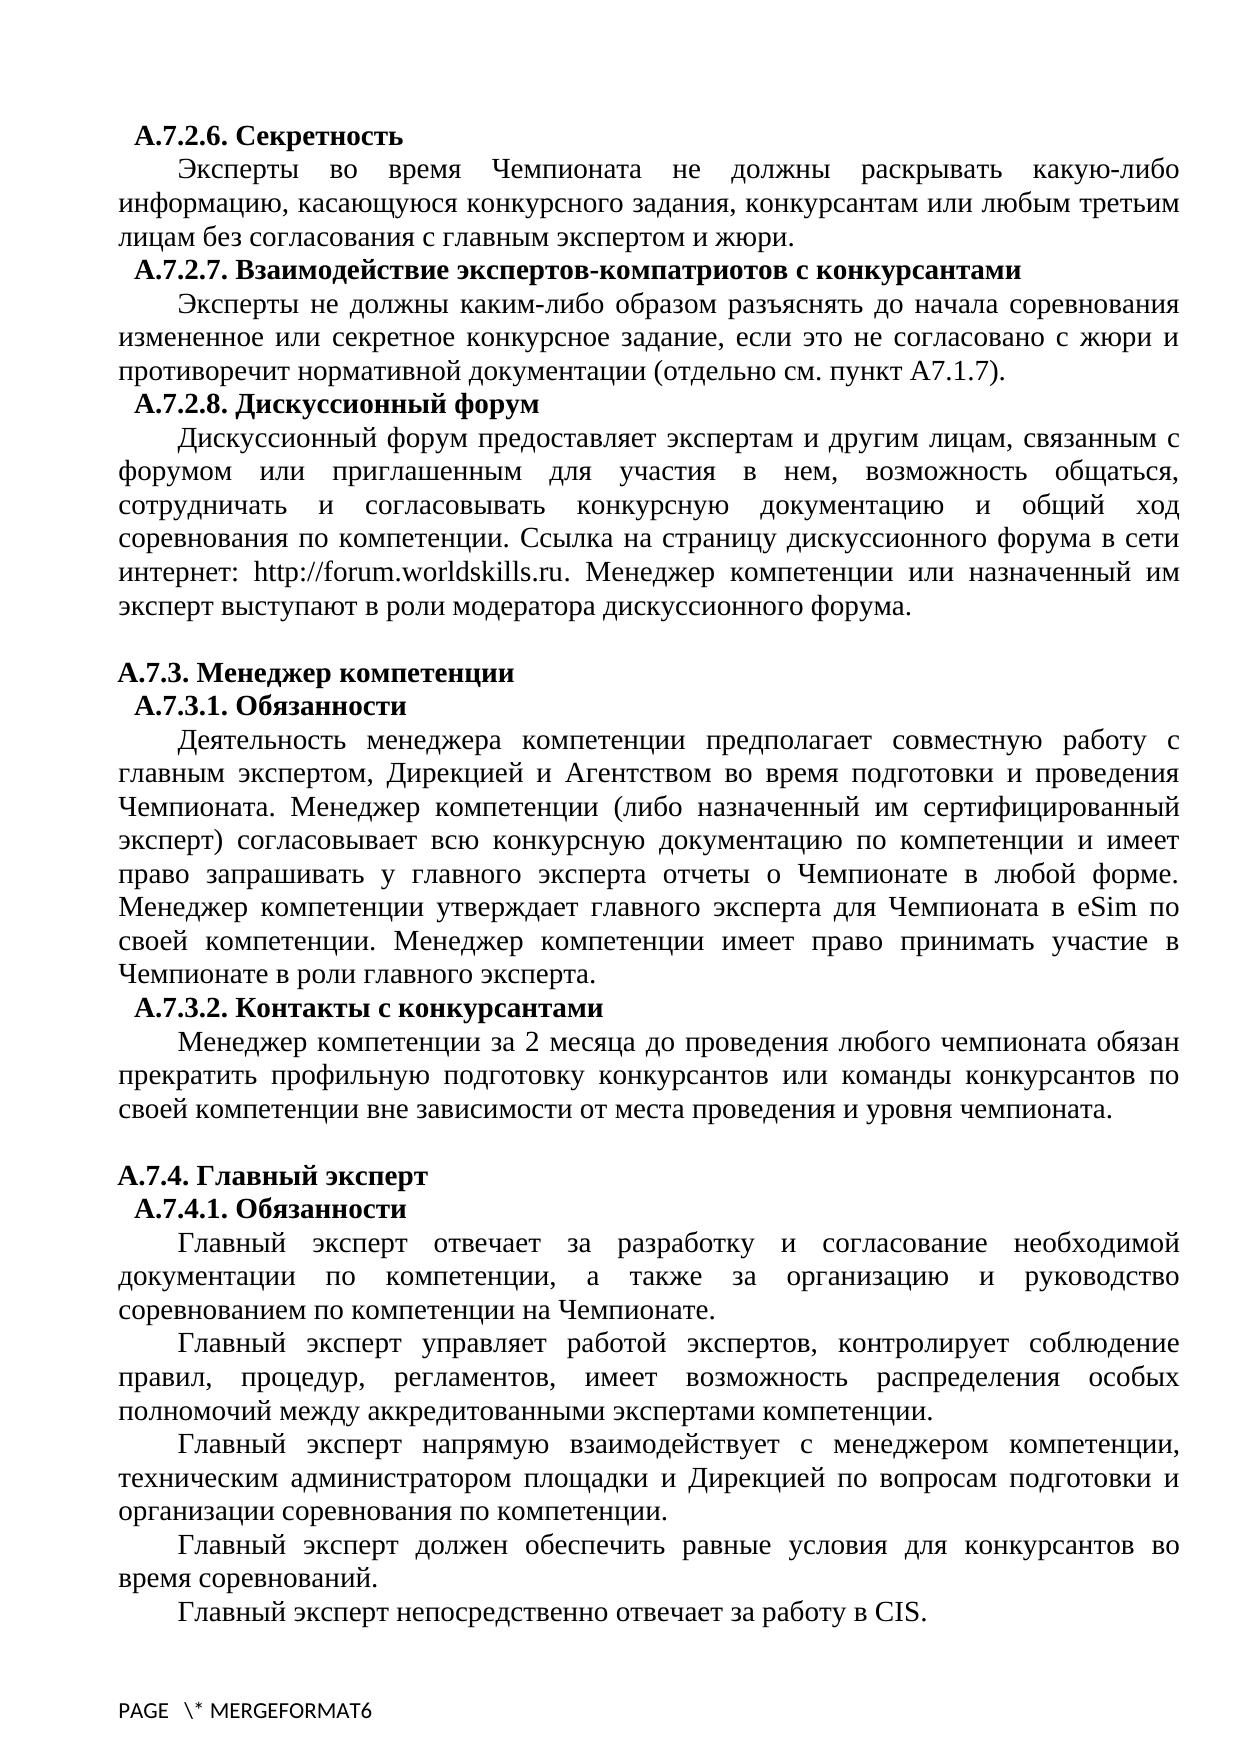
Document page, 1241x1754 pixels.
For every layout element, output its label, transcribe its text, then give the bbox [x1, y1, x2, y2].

subtitle А.7.3.1. Обязанности [119, 688, 1181, 722]
subtitle А.7.4. Главный эксперт [117, 1158, 1181, 1191]
subtitle А.7.2.8. Дискуссионный форум [119, 386, 1181, 420]
subtitle А.7.2.7. Взаимодействие экспертов-компатриотов с конкурсантами [119, 252, 1181, 286]
list Дискуссионный форум предоставляет экспертам и другим лицам, связанным с форумом или приглашенным для участия в нем, возможность общаться, сотрудничать и согласовывать конкурсную документацию и общий ход соревнования по компетенции. Ссылка на страницу дискуссионного форума в сети интернет: http://forum.worldskills.ru. Менеджер компетенции или назначенный им эксперт выступают в роли модератора дискуссионного форума. [118, 420, 1181, 621]
list Главный эксперт отвечает за разработку и согласование необходимой документации по компетенции, а также за организацию и руководство соревнованием по компетенции на Чемпионате. [118, 1225, 1181, 1326]
subtitle А.7.3.2. Контакты с конкурсантами [119, 990, 1181, 1024]
list Эксперты не должны каким-либо образом разъяснять до начала соревнования измененное или секретное конкурсное задание, если это не согласовано с жюри и противоречит нормативной документации (отдельно см. пункт А7.1.7). [118, 286, 1181, 386]
list Главный эксперт непосредственно отвечает за работу в CIS. [118, 1594, 1181, 1627]
list Главный эксперт должен обеспечить равные условия для конкурсантов во время соревнований. [118, 1527, 1181, 1594]
list Главный эксперт управляет работой экспертов, контролирует соблюдение правил, процедур, регламентов, имеет возможность распределения особых полномочий между аккредитованными экспертами компетенции. [118, 1326, 1181, 1426]
list Деятельность менеджера компетенции предполагает совместную работу с главным экспертом, Дирекцией и Агентством во время подготовки и проведения Чемпионата. Менеджер компетенции (либо назначенный им сертифицированный эксперт) согласовывает всю конкурсную документацию по компетенции и имеет право запрашивать у главного эксперта отчеты о Чемпионате в любой форме. Менеджер компетенции утверждает главного эксперта для Чемпионата в eSim по своей компетенции. Менеджер компетенции имеет право принимать участие в Чемпионате в роли главного эксперта. [118, 722, 1181, 990]
list Главный эксперт напрямую взаимодействует с менеджером компетенции, техническим администратором площадки и Дирекцией по вопросам подготовки и организации соревнования по компетенции. [118, 1426, 1181, 1527]
subtitle А.7.2.6. Секретность [119, 118, 1181, 152]
list Эксперты во время Чемпионата не должны раскрывать какую-либо информацию, касающуюся конкурсного задания, конкурсантам или любым третьим лицам без согласования с главным экспертом и жюри. [118, 152, 1181, 252]
list Менеджер компетенции за 2 месяца до проведения любого чемпионата обязан прекратить профильную подготовку конкурсантов или команды конкурсантов по своей компетенции вне зависимости от места проведения и уровня чемпионата. [118, 1024, 1181, 1124]
subtitle А.7.3. Менеджер компетенции [117, 655, 1181, 688]
subtitle A.7.4.1. Обязанности [119, 1191, 1181, 1225]
